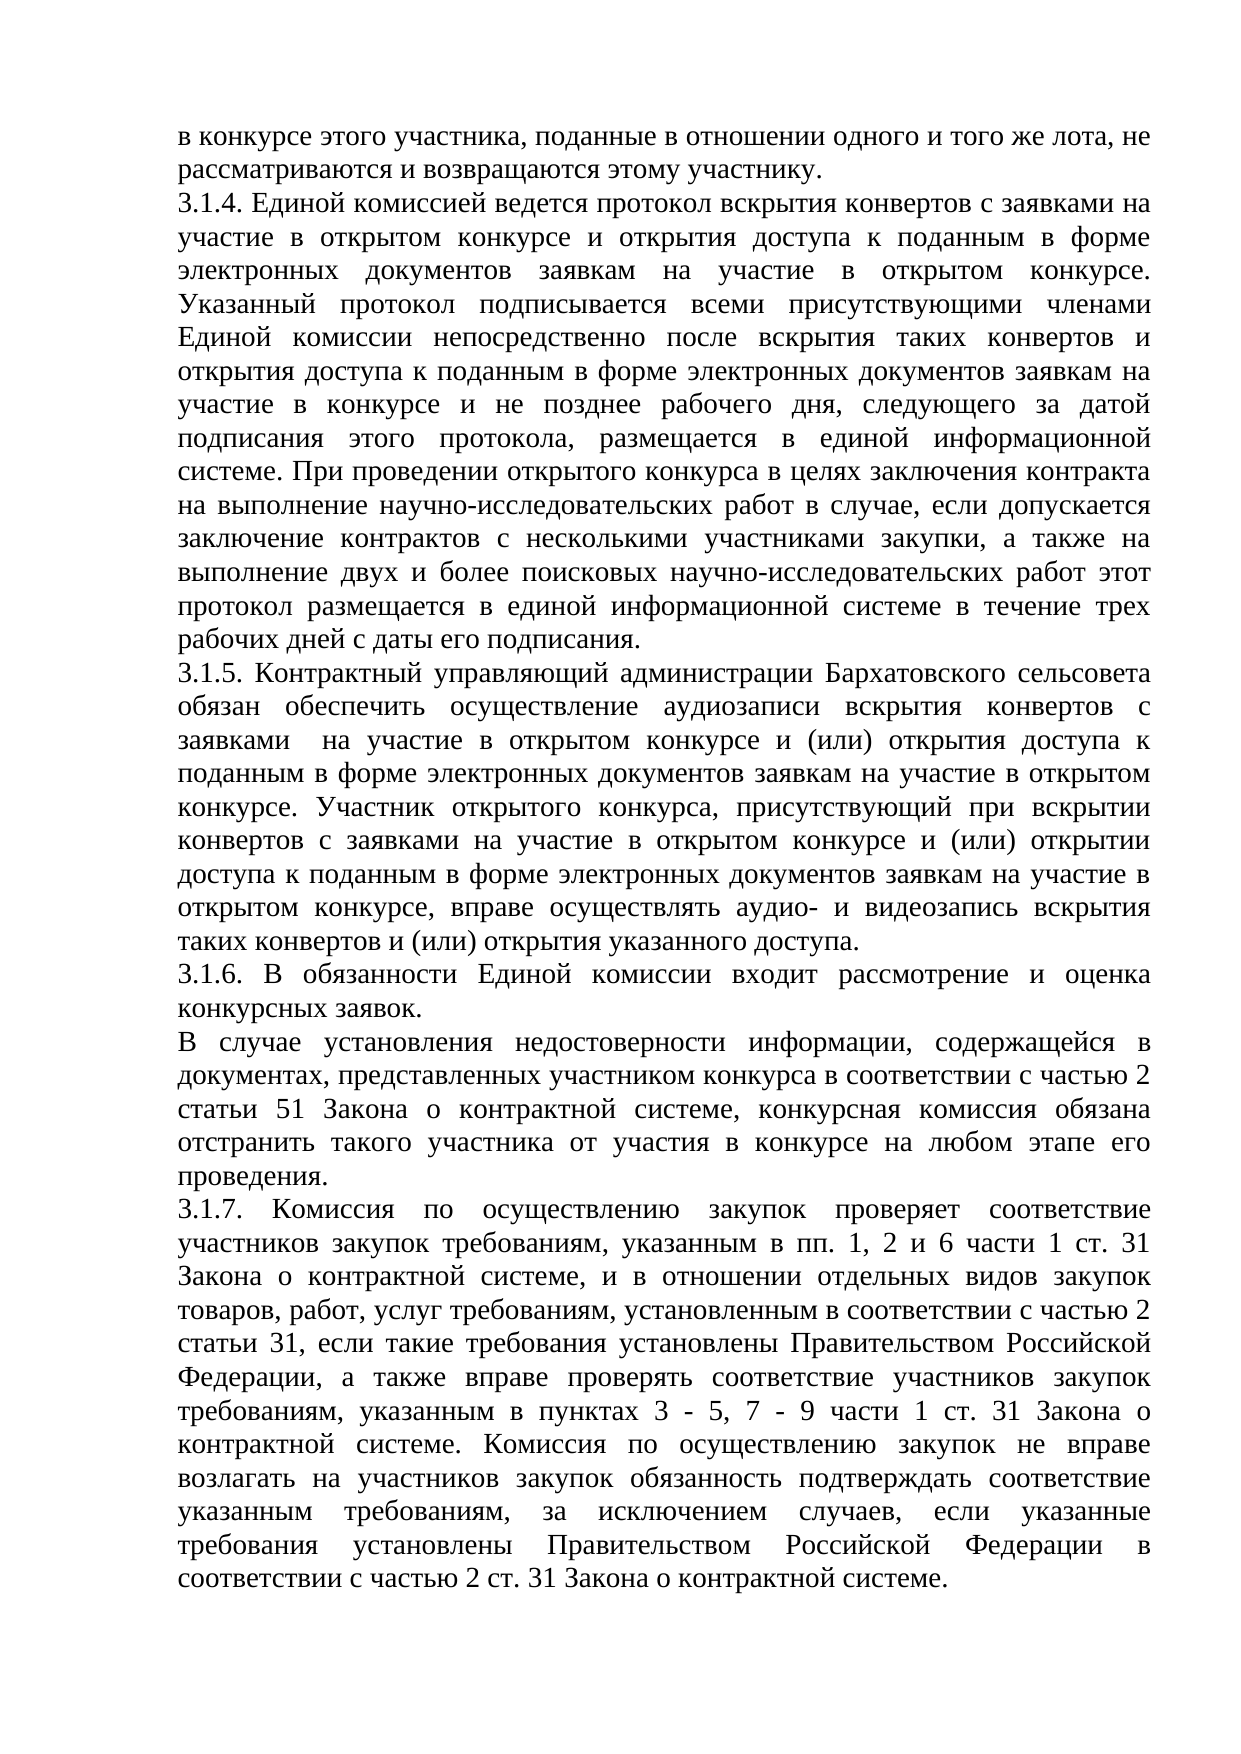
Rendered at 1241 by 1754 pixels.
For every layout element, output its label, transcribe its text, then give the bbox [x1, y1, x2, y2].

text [177, 118, 1152, 185]
text 3.1.7. Комиссия по осуществлению закупок проверяет соответствие участников закупок требованиям, указанным в пп. 1, 2 и 6 части 1 ст. 31 Закона о контрактной системе, и в отношении отдельных видов закупок товаров, работ, услуг требованиям, установленным в соответствии с частью 2 статьи 31, если такие требования установлены Правительством Российской Федерации, а также вправе проверять соответствие участников закупок требованиям, указанным в пунктах 3 - 5, 7 - 9 части 1 ст. 31 Закона о контрактной системе. Комиссия по осуществлению закупок не вправе возлагать на участников закупок обязанность подтверждать соответствие указанным требованиям, за исключением случаев, если указанные требования установлены Правительством Российской Федерации в соответствии с частью 2 ст. 31 Закона о контрактной системе. [177, 1191, 1152, 1594]
text 3.1.5. Контрактный управляющий администрации Бархатовского сельсовета обязан обеспечить осуществление аудиозаписи вскрытия конвертов с заявками на участие в открытом конкурсе и (или) открытия доступа к поданным в форме электронных документов заявкам на участие в открытом конкурсе. Участник открытого конкурса, присутствующий при вскрытии конвертов с заявками на участие в открытом конкурсе и (или) открытии доступа к поданным в форме электронных документов заявкам на участие в открытом конкурсе, вправе осуществлять аудио- и видеозапись вскрытия таких конвертов и (или) открытия указанного доступа. [177, 655, 1152, 957]
text В случае установления недостоверности информации, содержащейся в документах, представленных участником конкурса в соответствии с частью 2 статьи 51 Закона о контрактной системе, конкурсная комиссия обязана отстранить такого участника от участия в конкурсе на любом этапе его проведения. [177, 1024, 1152, 1191]
text 3.1.6. В обязанности Единой комиссии входит рассмотрение и оценка конкурсных заявок. [177, 957, 1152, 1024]
text 3.1.4. Единой комиссией ведется протокол вскрытия конвертов с заявками на участие в открытом конкурсе и открытия доступа к поданным в форме электронных документов заявкам на участие в открытом конкурсе. Указанный протокол подписывается всеми присутствующими членами Единой комиссии непосредственно после вскрытия таких конвертов и открытия доступа к поданным в форме электронных документов заявкам на участие в конкурсе и не позднее рабочего дня, следующего за датой подписания этого протокола, размещается в единой информационной системе. При проведении открытого конкурса в целях заключения контракта на выполнение научно-исследовательских работ в случае, если допускается заключение контрактов с несколькими участниками закупки, а также на выполнение двух и более поисковых научно-исследовательских работ этот протокол размещается в единой информационной системе в течение трех рабочих дней с даты его подписания. [177, 185, 1152, 655]
